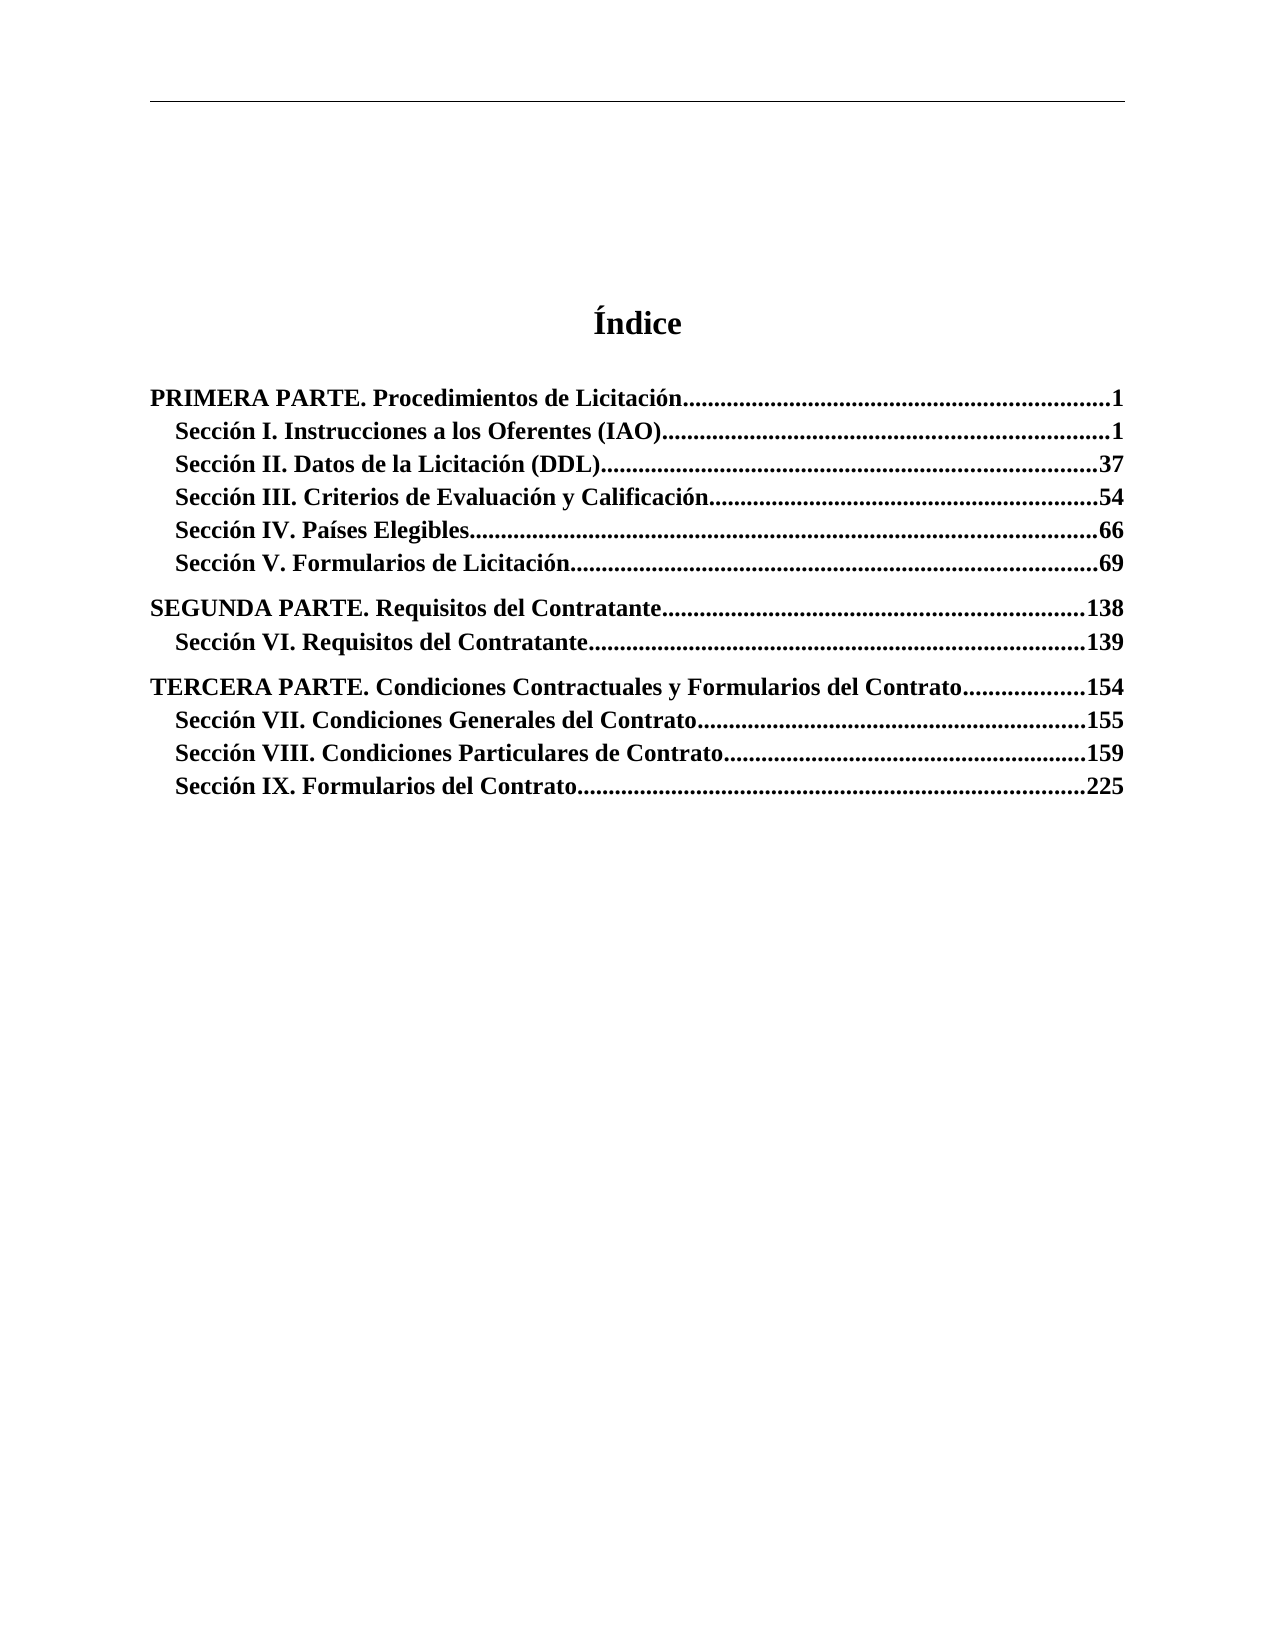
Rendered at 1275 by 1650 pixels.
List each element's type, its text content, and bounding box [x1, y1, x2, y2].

text Sección VIII. Condiciones Particulares de Contrato 159 [175, 738, 1125, 767]
text Índice [150, 303, 1125, 342]
text Sección VII. Condiciones Generales del Contrato 155 [175, 705, 1125, 734]
text PRIMERA PARTE. Procedimientos de Licitación 1 [150, 383, 1125, 412]
text Sección IX. Formularios del Contrato 225 [175, 771, 1125, 800]
text SEGUNDA PARTE. Requisitos del Contratante 138 [150, 593, 1125, 622]
text Sección II. Datos de la Licitación (DDL) 37 [175, 449, 1125, 478]
text TERCERA PARTE. Condiciones Contractuales y Formularios del Contrato 154 [150, 672, 1125, 701]
text Sección III. Criterios de Evaluación y Calificación 54 [175, 482, 1125, 511]
text Sección VI. Requisitos del Contratante 139 [175, 627, 1125, 655]
text Sección I. Instrucciones a los Oferentes (IAO) 1 [175, 416, 1125, 445]
text Sección IV. Países Elegibles 66 [175, 515, 1125, 544]
text Sección V. Formularios de Licitación 69 [175, 548, 1125, 577]
